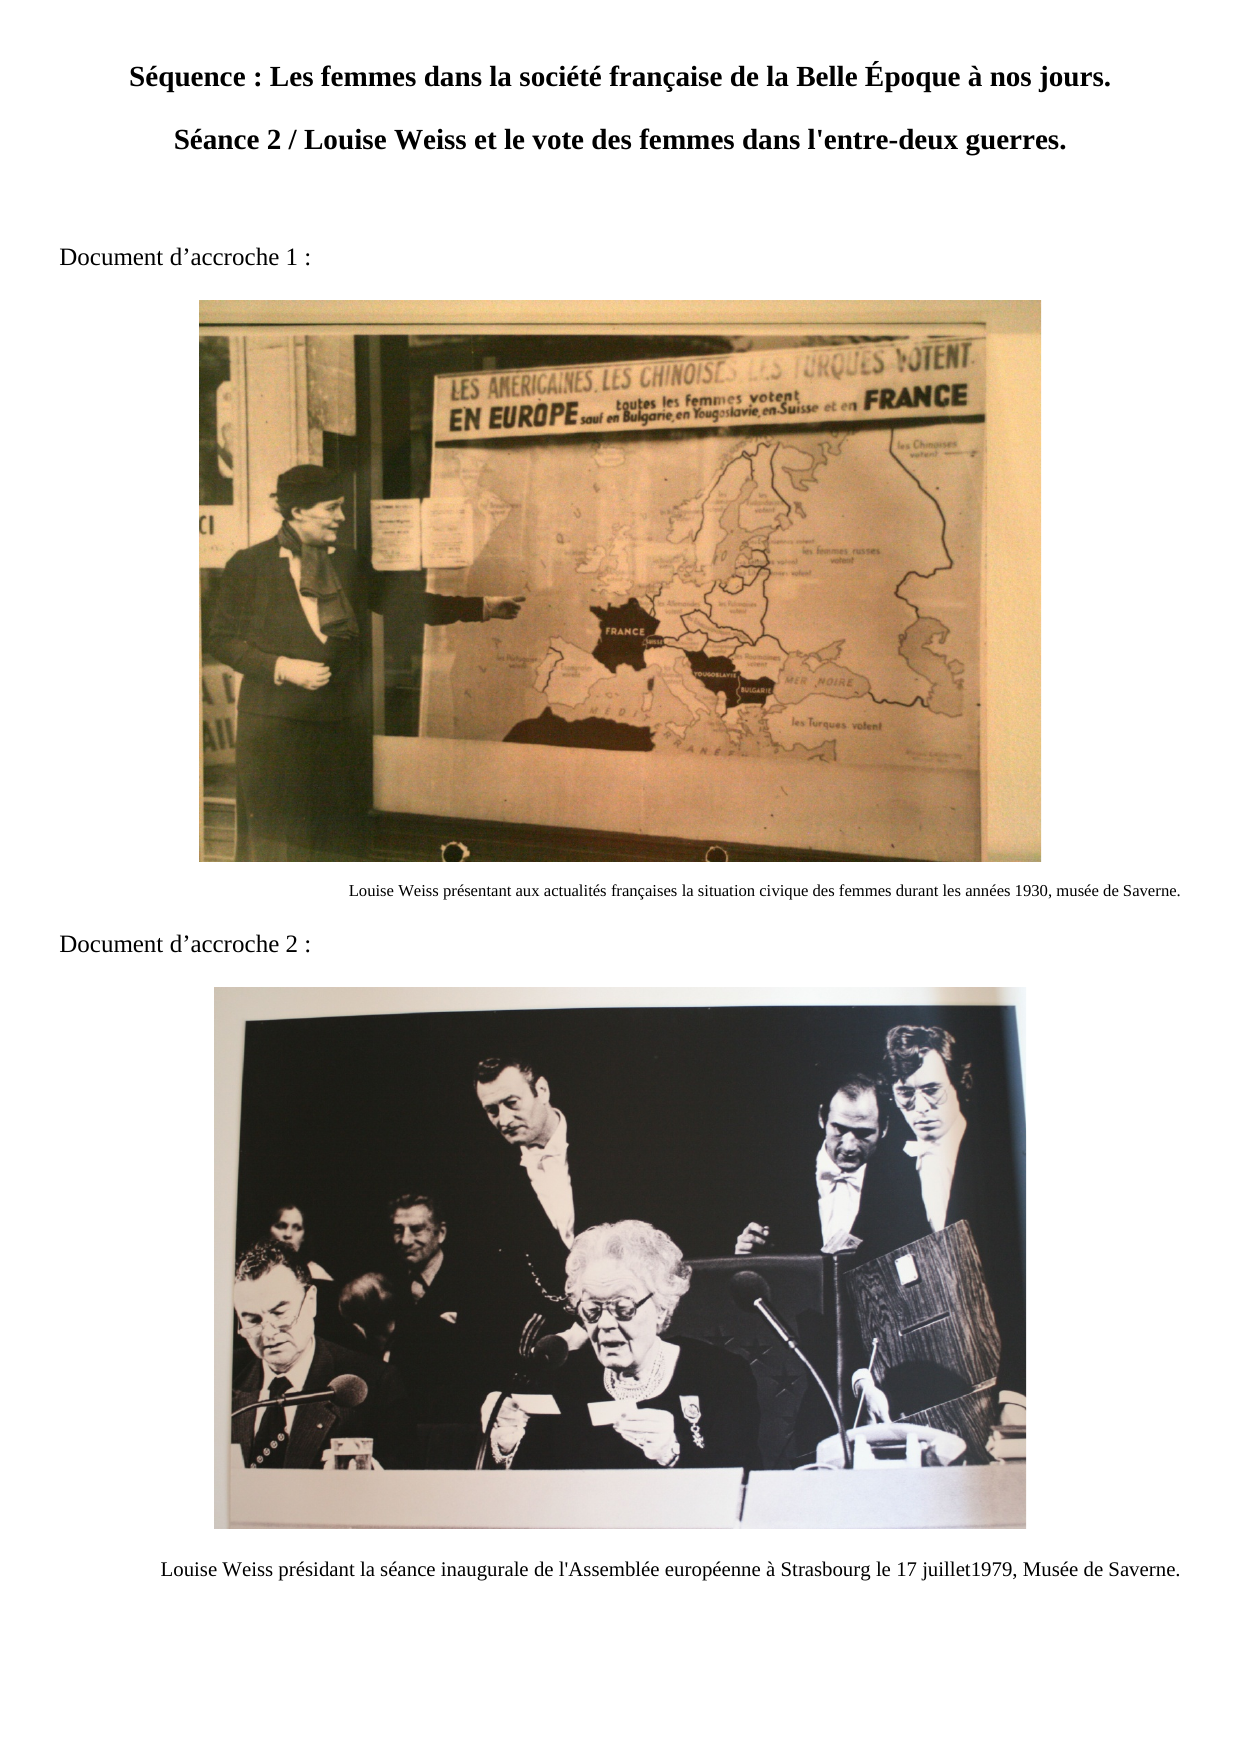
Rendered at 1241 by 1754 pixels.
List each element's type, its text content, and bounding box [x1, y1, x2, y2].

picture [214, 987, 1027, 1529]
text Séquence : Les femmes dans la société française de la Belle Époque à nos jours. [59, 59, 1181, 93]
text Séance 2 / Louise Weiss et le vote des femmes dans l'entre-deux guerres. [59, 122, 1181, 155]
text Document d’accroche 1 : [59, 242, 1181, 271]
text Document d’accroche 2 : [59, 929, 1181, 958]
text Louise Weiss présentant aux actualités françaises la situation civique des femmes durant les années 1930, musée de Saverne. [59, 881, 1181, 900]
text Louise Weiss présidant la séance inaugurale de l'Assemblée européenne à Strasbourg le 17 juillet1979, Musée de Saverne. [59, 1557, 1181, 1581]
picture [199, 300, 1042, 862]
